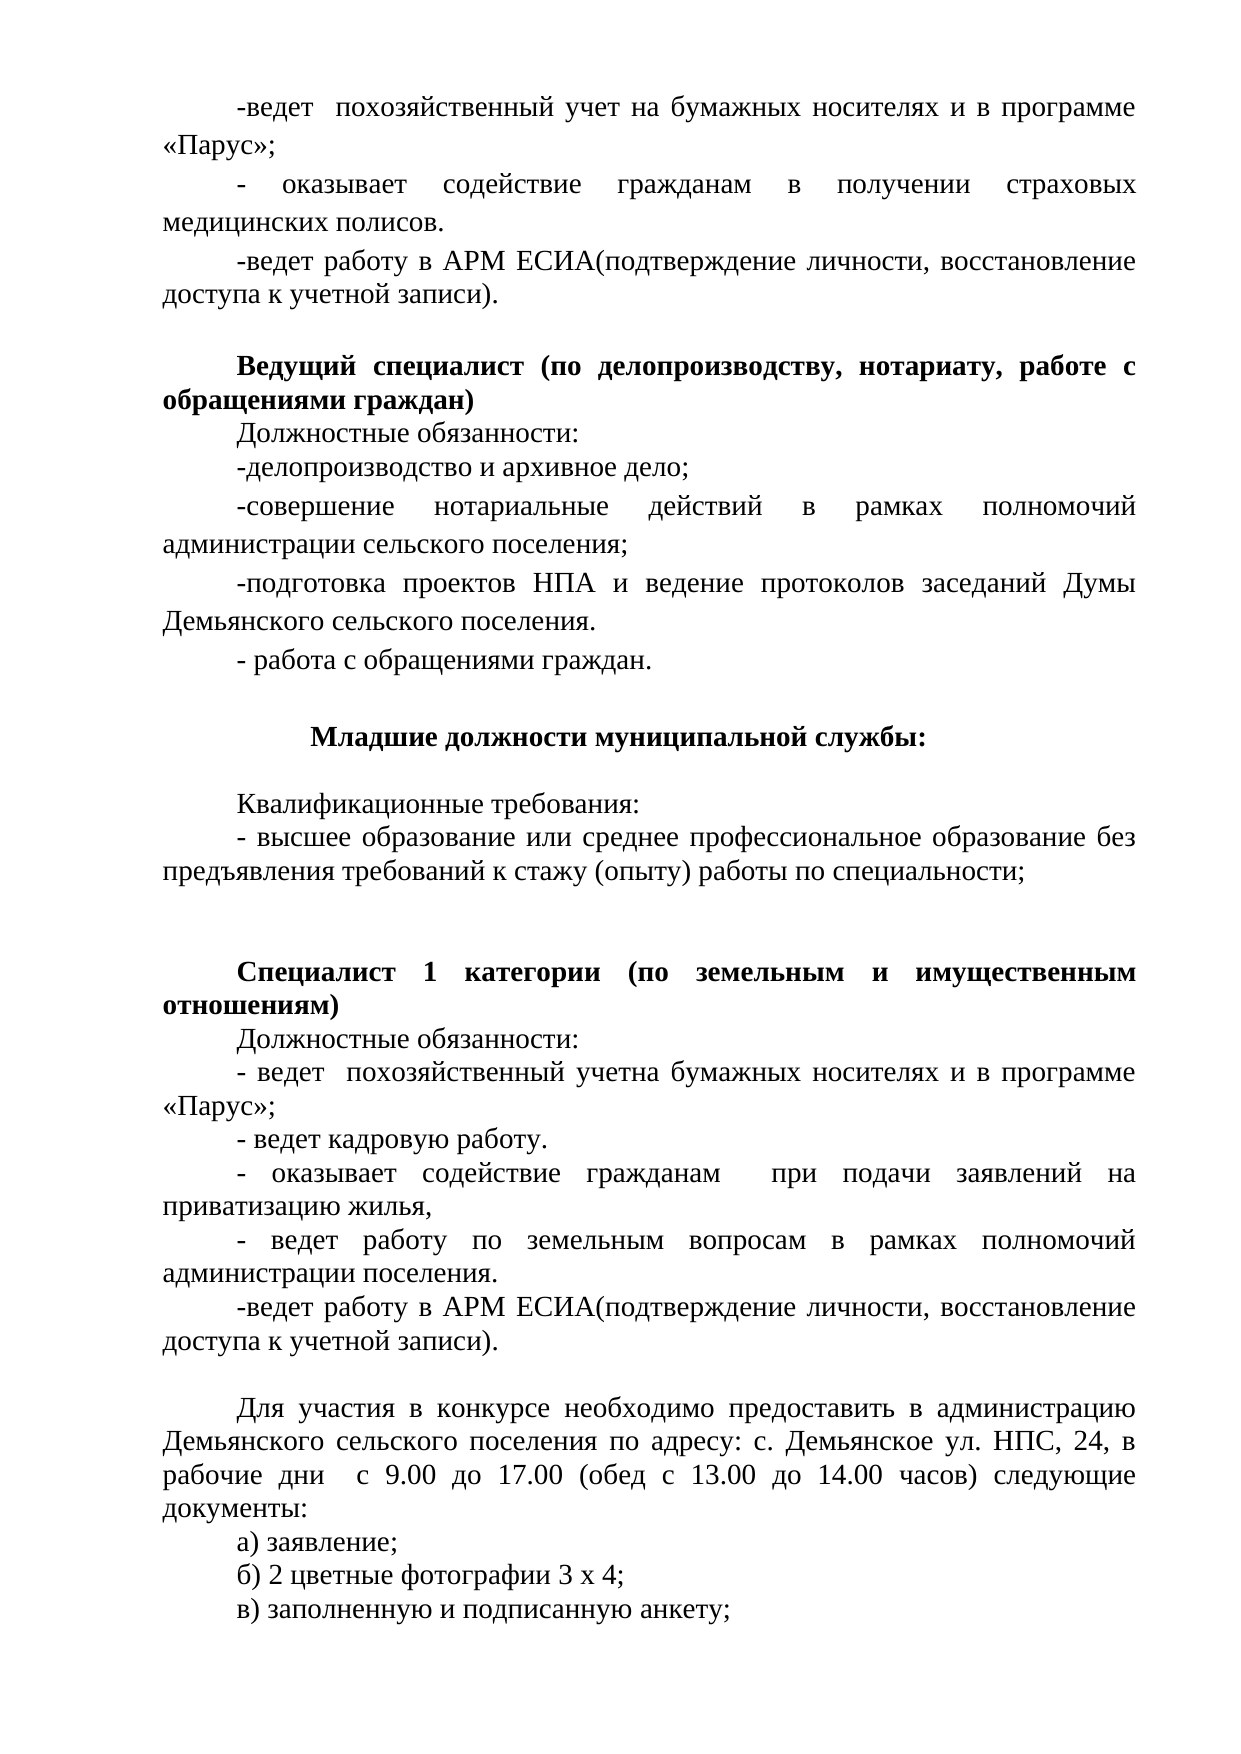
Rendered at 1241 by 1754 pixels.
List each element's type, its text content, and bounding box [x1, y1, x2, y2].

text в) заполненную и подписанную анкету; [162, 1591, 1137, 1624]
text а) заявление; [162, 1524, 1137, 1557]
text -ведет работу в АРМ ЕСИА(подтверждение личности, восстановление доступа к учетной записи). [162, 243, 1137, 310]
text Должностные обязанности: [162, 1021, 1137, 1054]
text -подготовка проектов НПА и ведение протоколов заседаний Думы Демьянского сельского поселения. [162, 565, 1137, 637]
text - работа с обращениями граждан. [162, 642, 1137, 675]
text -ведет похозяйственный учет на бумажных носителях и в программе «Парус»; [162, 89, 1137, 161]
text - ведет похозяйственный учетна бумажных носителях и в программе «Парус»; [162, 1054, 1137, 1121]
text б) 2 цветные фотографии 3 x 4; [162, 1557, 1137, 1591]
text - высшее образование или среднее профессиональное образование без предъявления требований к стажу (опыту) работы по специальности; [162, 819, 1137, 887]
text Для участия в конкурсе необходимо предоставить в администрацию Демьянского сельского поселения по адресу: с. Демьянское ул. НПС, 24, в рабочие дни с 9.00 до 17.00 (обед с 13.00 до 14.00 часов) следующие документы: [162, 1390, 1137, 1524]
text Специалист 1 категории (по земельным и имущественным отношениям) [162, 954, 1137, 1021]
text - оказывает содействие гражданам при подачи заявлений на приватизацию жилья, [162, 1155, 1137, 1222]
text -делопроизводство и архивное дело; [162, 449, 1137, 483]
text Ведущий специалист (по делопроизводству, нотариату, работе с обращениями граждан) [162, 348, 1137, 416]
text Младшие должности муниципальной службы: [236, 719, 1137, 752]
text Квалификационные требования: [162, 786, 1137, 819]
text - ведет работу по земельным вопросам в рамках полномочий администрации поселения. [162, 1222, 1137, 1289]
text - ведет кадровую работу. [162, 1121, 1137, 1155]
text - оказывает содействие гражданам в получении страховых медицинских полисов. [162, 166, 1137, 238]
text -совершение нотариальные действий в рамках полномочий администрации сельского поселения; [162, 488, 1137, 560]
text -ведет работу в АРМ ЕСИА(подтверждение личности, восстановление доступа к учетной записи). [162, 1289, 1137, 1356]
text Должностные обязанности: [162, 416, 1137, 449]
